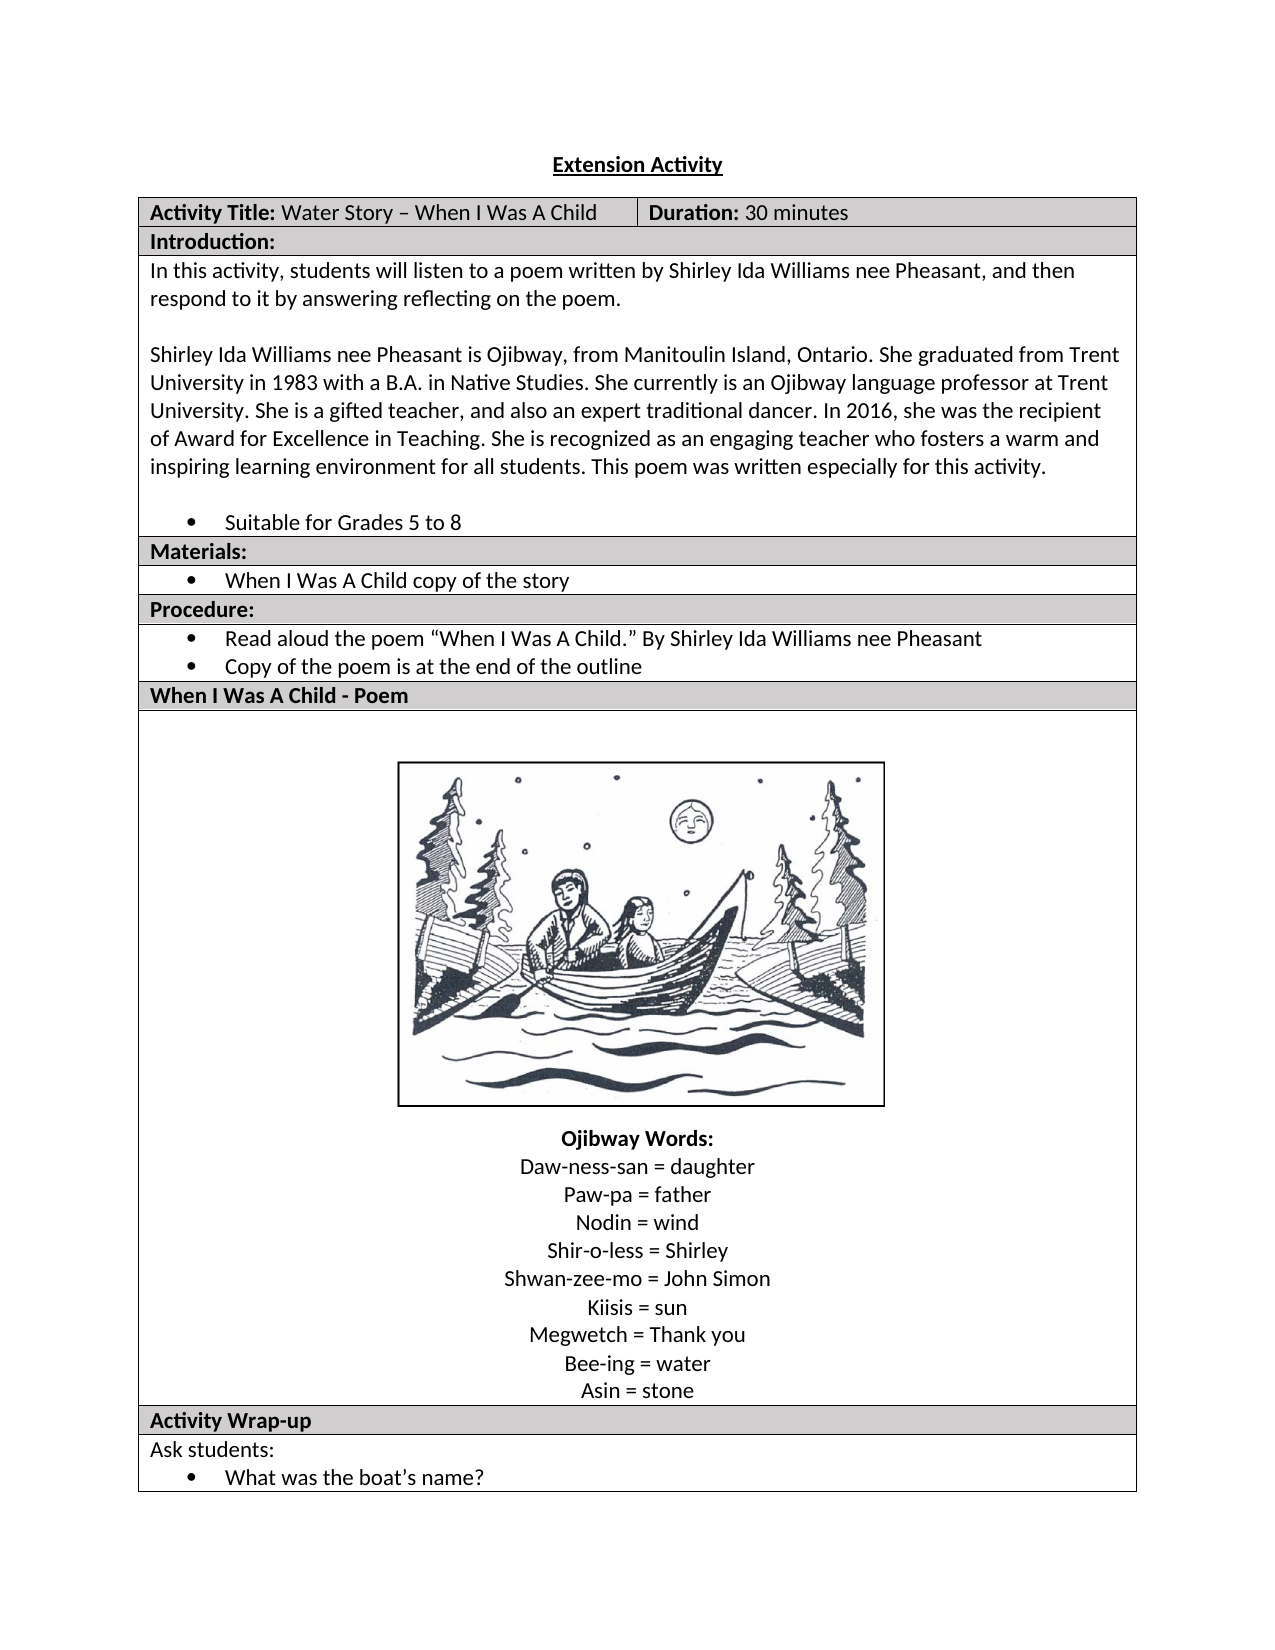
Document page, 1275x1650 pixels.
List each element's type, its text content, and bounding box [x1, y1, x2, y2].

table_header Duration: 30 minutes [638, 198, 1136, 226]
table_cell When I Was A Child - Poem [139, 682, 1136, 709]
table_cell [139, 1435, 1136, 1491]
table_cell In this activity, students will listen to a poem written by Shirley Ida Williams nee Pheasant, and then respond to it by answering reflecting on the poem. Shirley Ida Williams nee Pheasant is Ojibway, from Manitoulin Island, Ontario. She graduated from Trent University in 1983 with a B.A. in Native Studies. She currently is an Ojibway language professor at Trent University. She is a gifted teacher, and also an expert traditional dancer. In 2016, she was the recipient of Award for Excellence in Teaching. She is recognized as an engaging teacher who fosters a warm and inspiring learning environment for all students. This poem was written especially for this activity. Suitable for Grades 5 to 8 [139, 256, 1136, 536]
text Extension Activity [150, 150, 1125, 178]
table_cell Activity Wrap-up [139, 1406, 1136, 1434]
table_cell Ojibway Words: Daw-ness-san = daughter Paw-pa = father Nodin = wind Shir-o-less = Shirley Shwan-zee-mo = John Simon Kiisis = sun Megwetch = Thank you Bee-ing = water Asin = stone [139, 711, 1136, 1405]
table_cell Introduction: [139, 227, 1136, 255]
picture [380, 738, 895, 1125]
table_cell Procedure: [139, 595, 1136, 623]
table_cell When I Was A Child copy of the story [139, 566, 1136, 594]
table_cell Materials: [139, 537, 1136, 565]
table_header Activity Title: Water Story – When I Was A Child [139, 198, 637, 226]
table_cell Read aloud the poem “When I Was A Child.” By Shirley Ida Williams nee Pheasant Copy of the poem is at the end of the outline [139, 625, 1136, 681]
